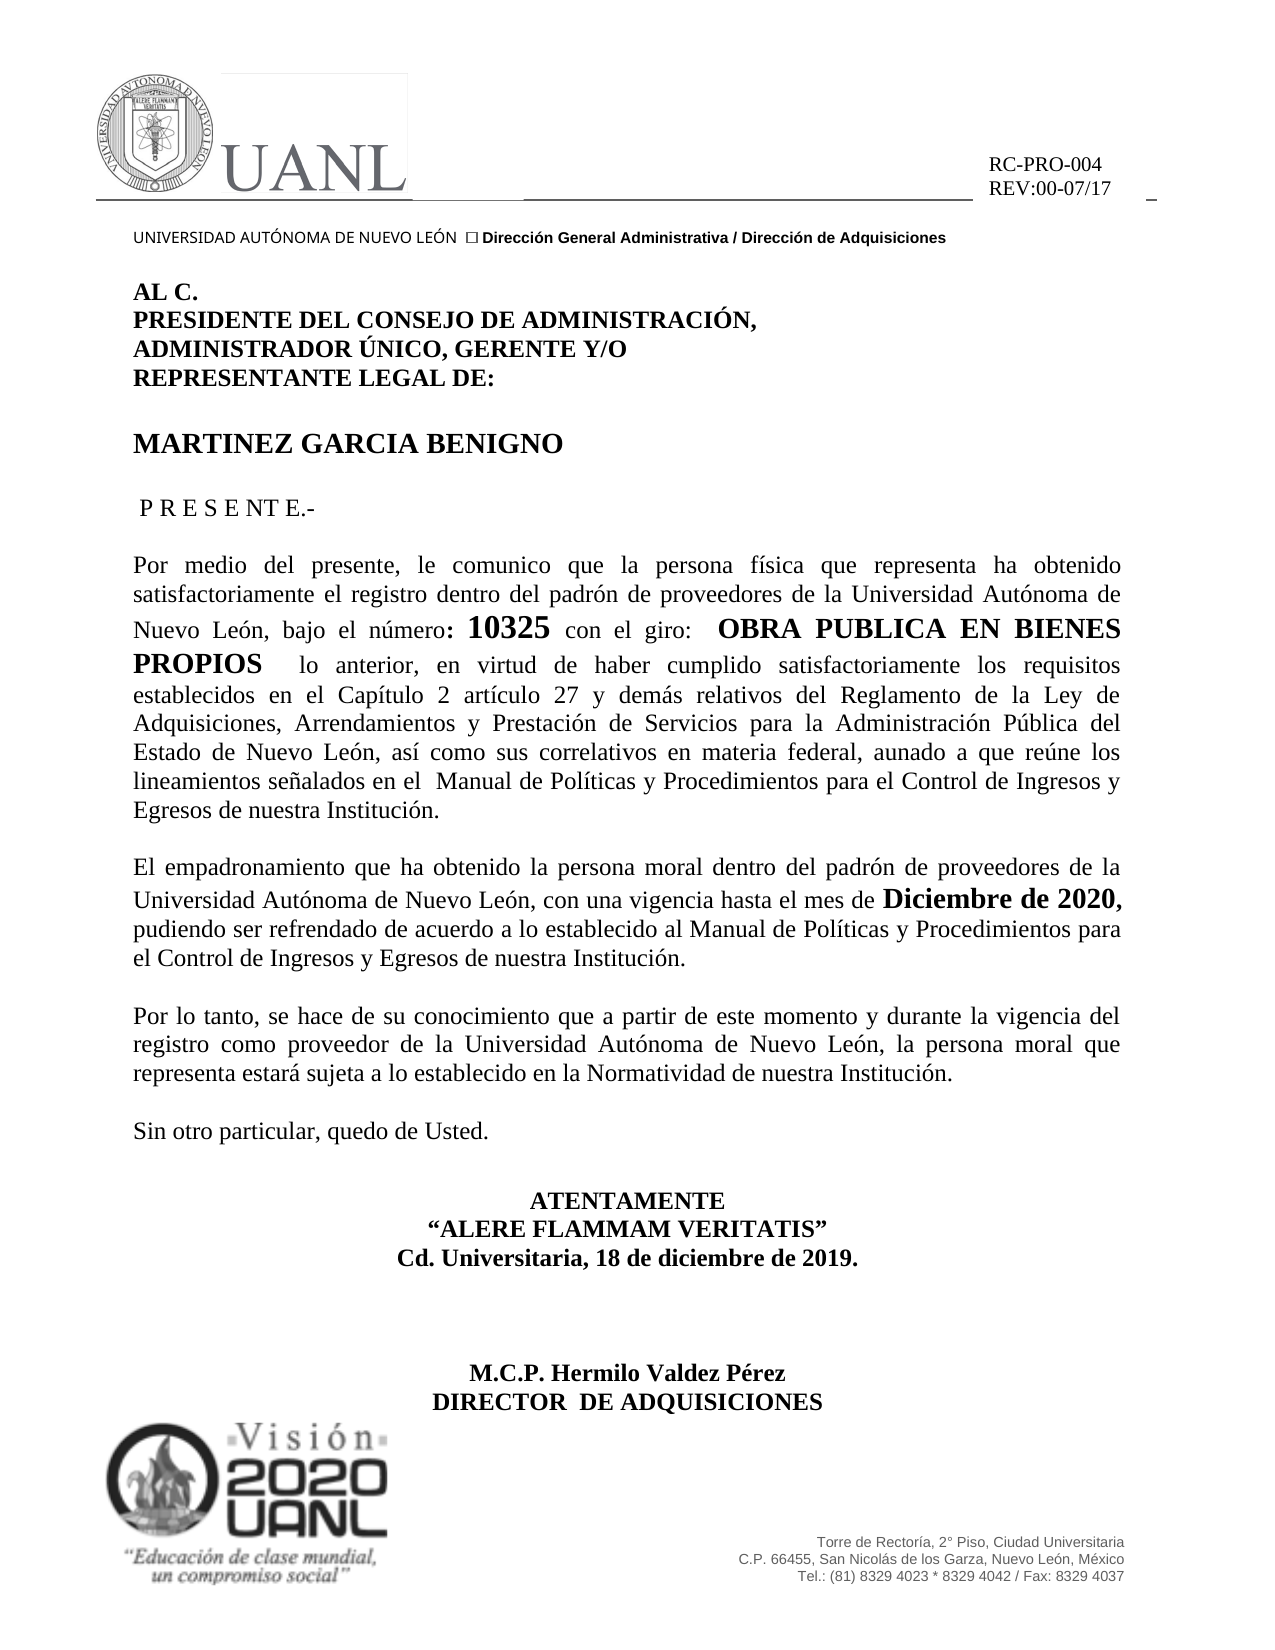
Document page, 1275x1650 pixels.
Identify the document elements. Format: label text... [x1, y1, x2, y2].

text ADMINISTRADOR ÚNICO, GERENTE Y/O [133, 334, 1122, 363]
text MARTINEZ GARCIA BENIGNO [133, 426, 1122, 459]
text REPRESENTANTE LEGAL DE: [133, 363, 1122, 392]
text Por medio del presente, le comunico que la persona física que representa ha obtenido satisfactoriamente el registro dentro del padrón de proveedores de la Universidad Autónoma de Nuevo León, bajo el número: 10325 con el giro: OBRA PUBLICA EN BIENES PROPIOS lo anterior, en virtud de haber cumplido satisfactoriamente los requisitos establecidos en el Capítulo 2 artículo 27 y demás relativos del Reglamento de la Ley de Adquisiciones, Arrendamientos y Prestación de Servicios para la Administración Pública del Estado de Nuevo León, así como sus correlativos en materia federal, aunado a que reúne los lineamientos señalados en el Manual de Políticas y Procedimientos para el Control de Ingresos y Egresos de nuestra Institución. [133, 550, 1122, 823]
text AL C. [133, 277, 1122, 305]
text PRESIDENTE DEL CONSEJO DE ADMINISTRACIÓN, [133, 305, 1122, 334]
picture [95, 73, 408, 193]
text ATENTAMENTE [133, 1186, 1122, 1214]
text M.C.P. Hermilo Valdez Pérez [133, 1358, 1122, 1387]
text P R E S E NT E.- [133, 493, 1122, 522]
text Sin otro particular, quedo de Usted. [133, 1116, 1122, 1144]
text “ALERE FLAMMAM VERITATIS” [133, 1214, 1122, 1243]
text DIRECTOR DE ADQUISICIONES [133, 1387, 1122, 1416]
subtitle Cd. Universitaria, 18 de diciembre de 2019. [133, 1243, 1122, 1272]
text Por lo tanto, se hace de su conocimiento que a partir de este momento y durante la vigencia del registro como proveedor de de Nuevo León, la persona moral que representa estará sujeta a lo establecido en la Normatividad de nuestra Institución. [133, 1001, 1122, 1087]
text El empadronamiento que ha obtenido la persona moral dentro del padrón de proveedores de la Universidad Autónoma de Nuevo León, con una vigencia hasta el mes de Diciembre de 2020, pudiendo ser refrendado de acuerdo a lo establecido al Manual de Políticas y Procedimientos para el Control de Ingresos y Egresos de nuestra Institución. [133, 852, 1122, 972]
